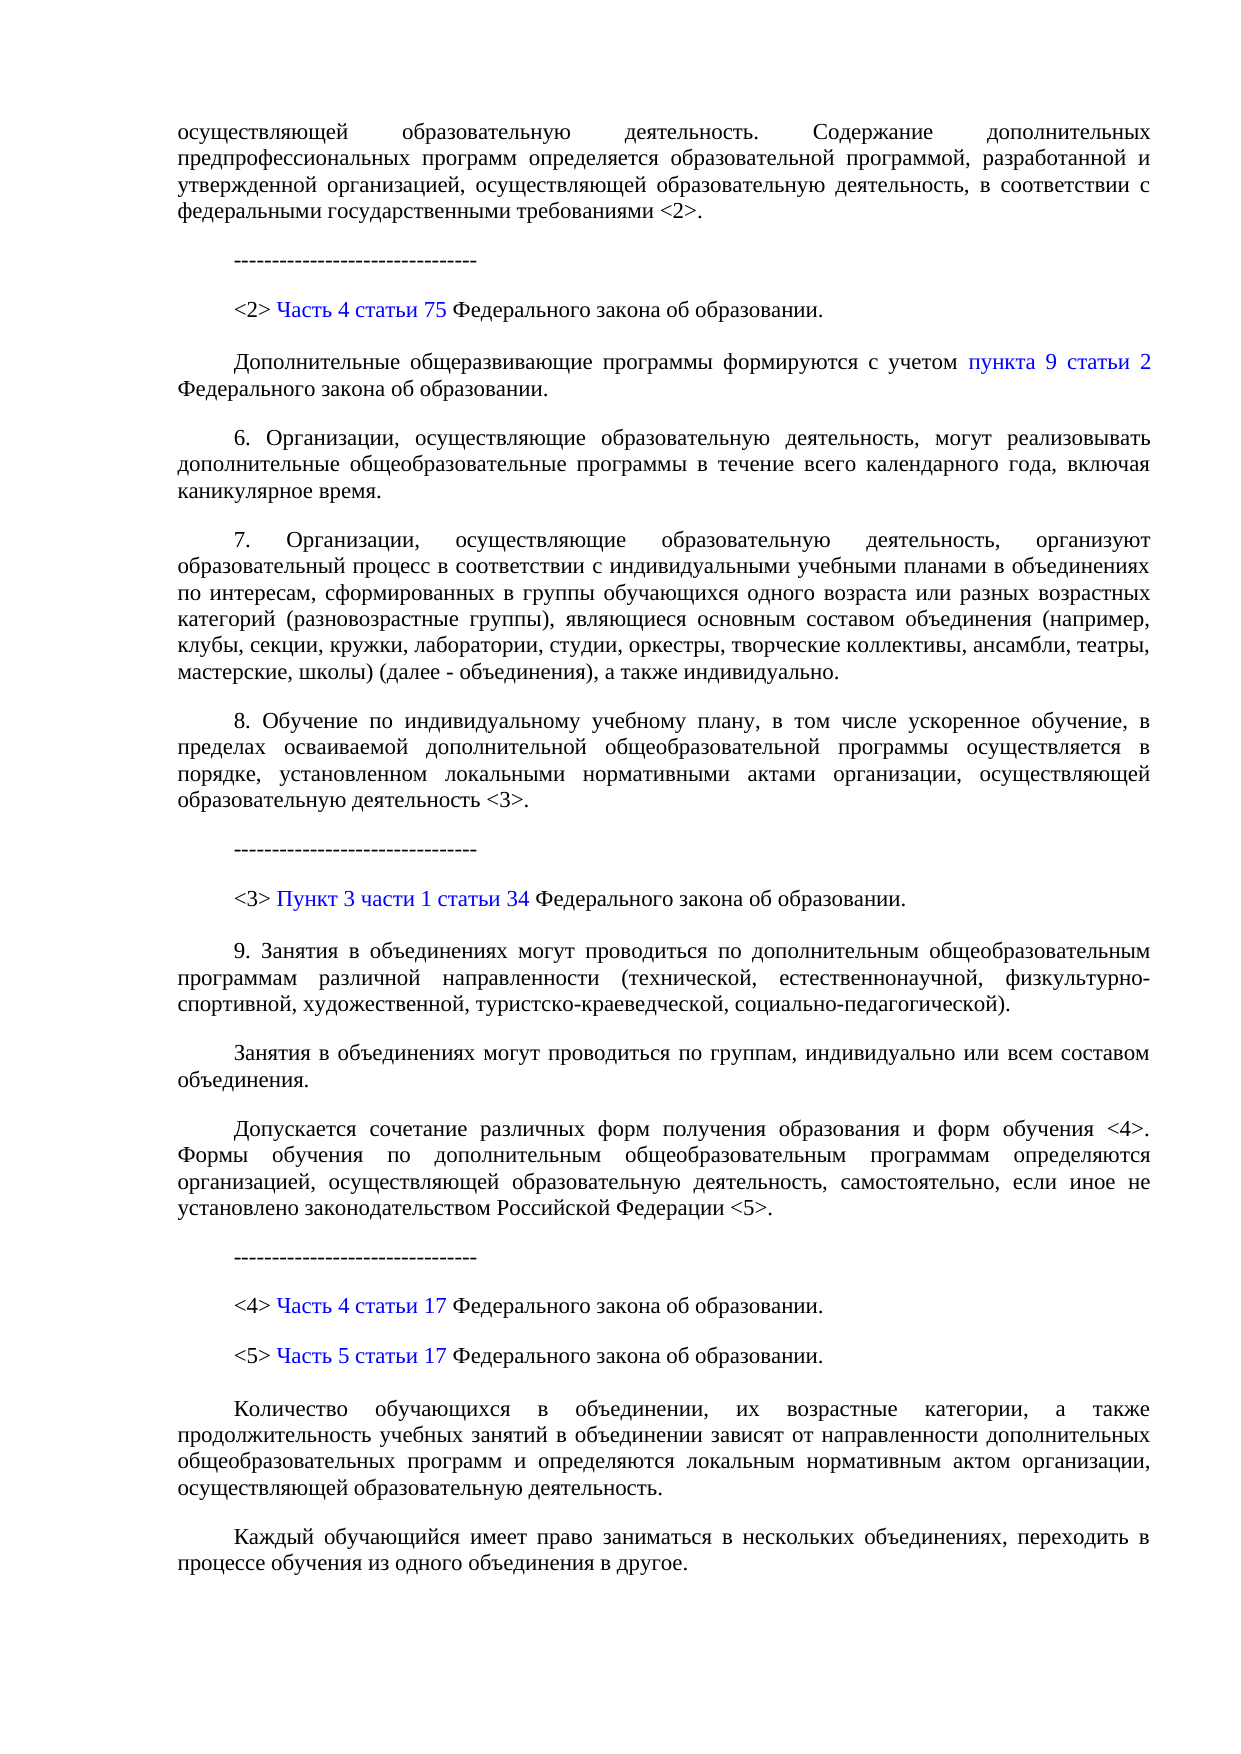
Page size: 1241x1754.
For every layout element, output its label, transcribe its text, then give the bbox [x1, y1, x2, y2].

text Дополнительные общеразвивающие программы формируются с учетом пункта 9 статьи 2 Федерального закона об образовании. [177, 348, 1152, 401]
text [177, 118, 1152, 223]
text Количество обучающихся в объединении, их возрастные категории, а также продолжительность учебных занятий в объединении зависят от направленности дополнительных общеобразовательных программ и определяются локальным нормативным актом организации, осуществляющей образовательную деятельность. [177, 1394, 1152, 1500]
text Каждый обучающийся имеет право заниматься в нескольких объединениях, переходить в процессе обучения из одного объединения в другое. [177, 1523, 1152, 1576]
text -------------------------------- [177, 1243, 1152, 1270]
text Занятия в объединениях могут проводиться по группам, индивидуально или всем составом объединения. [177, 1039, 1152, 1092]
text 6. Организации, осуществляющие образовательную деятельность, могут реализовывать дополнительные общеобразовательные программы в течение всего календарного года, включая каникулярное время. [177, 424, 1152, 503]
text <5> Часть 5 статьи 17 Федерального закона об образовании. [177, 1342, 1152, 1368]
text -------------------------------- [177, 835, 1152, 862]
text 8. Обучение по индивидуальному учебному плану, в том числе ускоренное обучение, в пределах осваиваемой дополнительной общеобразовательной программы осуществляется в порядке, установленном локальными нормативными актами организации, осуществляющей образовательную деятельность <3>. [177, 707, 1152, 812]
text 9. Занятия в объединениях могут проводиться по дополнительным общеобразовательным программам различной направленности (технической, естественнонаучной, физкультурно-спортивной, художественной, туристско-краеведческой, социально-педагогической). [177, 937, 1152, 1016]
text 7. Организации, осуществляющие образовательную деятельность, организуют образовательный процесс в соответствии с индивидуальными учебными планами в объединениях по интересам, сформированных в группы обучающихся одного возраста или разных возрастных категорий (разновозрастные группы), являющиеся основным составом объединения (например, клубы, секции, кружки, лаборатории, студии, оркестры, творческие коллективы, ансамбли, театры, мастерские, школы) (далее - объединения), а также индивидуально. [177, 526, 1152, 684]
text <2> Часть 4 статьи 75 Федерального закона об образовании. [177, 296, 1152, 322]
text -------------------------------- [177, 246, 1152, 273]
text Допускается сочетание различных форм получения образования и форм обучения <4>. Формы обучения по дополнительным общеобразовательным программам определяются организацией, осуществляющей образовательную деятельность, самостоятельно, если иное не установлено законодательством Российской Федерации <5>. [177, 1115, 1152, 1220]
text <3> Пункт 3 части 1 статьи 34 Федерального закона об образовании. [177, 885, 1152, 911]
text <4> Часть 4 статьи 17 Федерального закона об образовании. [177, 1293, 1152, 1319]
